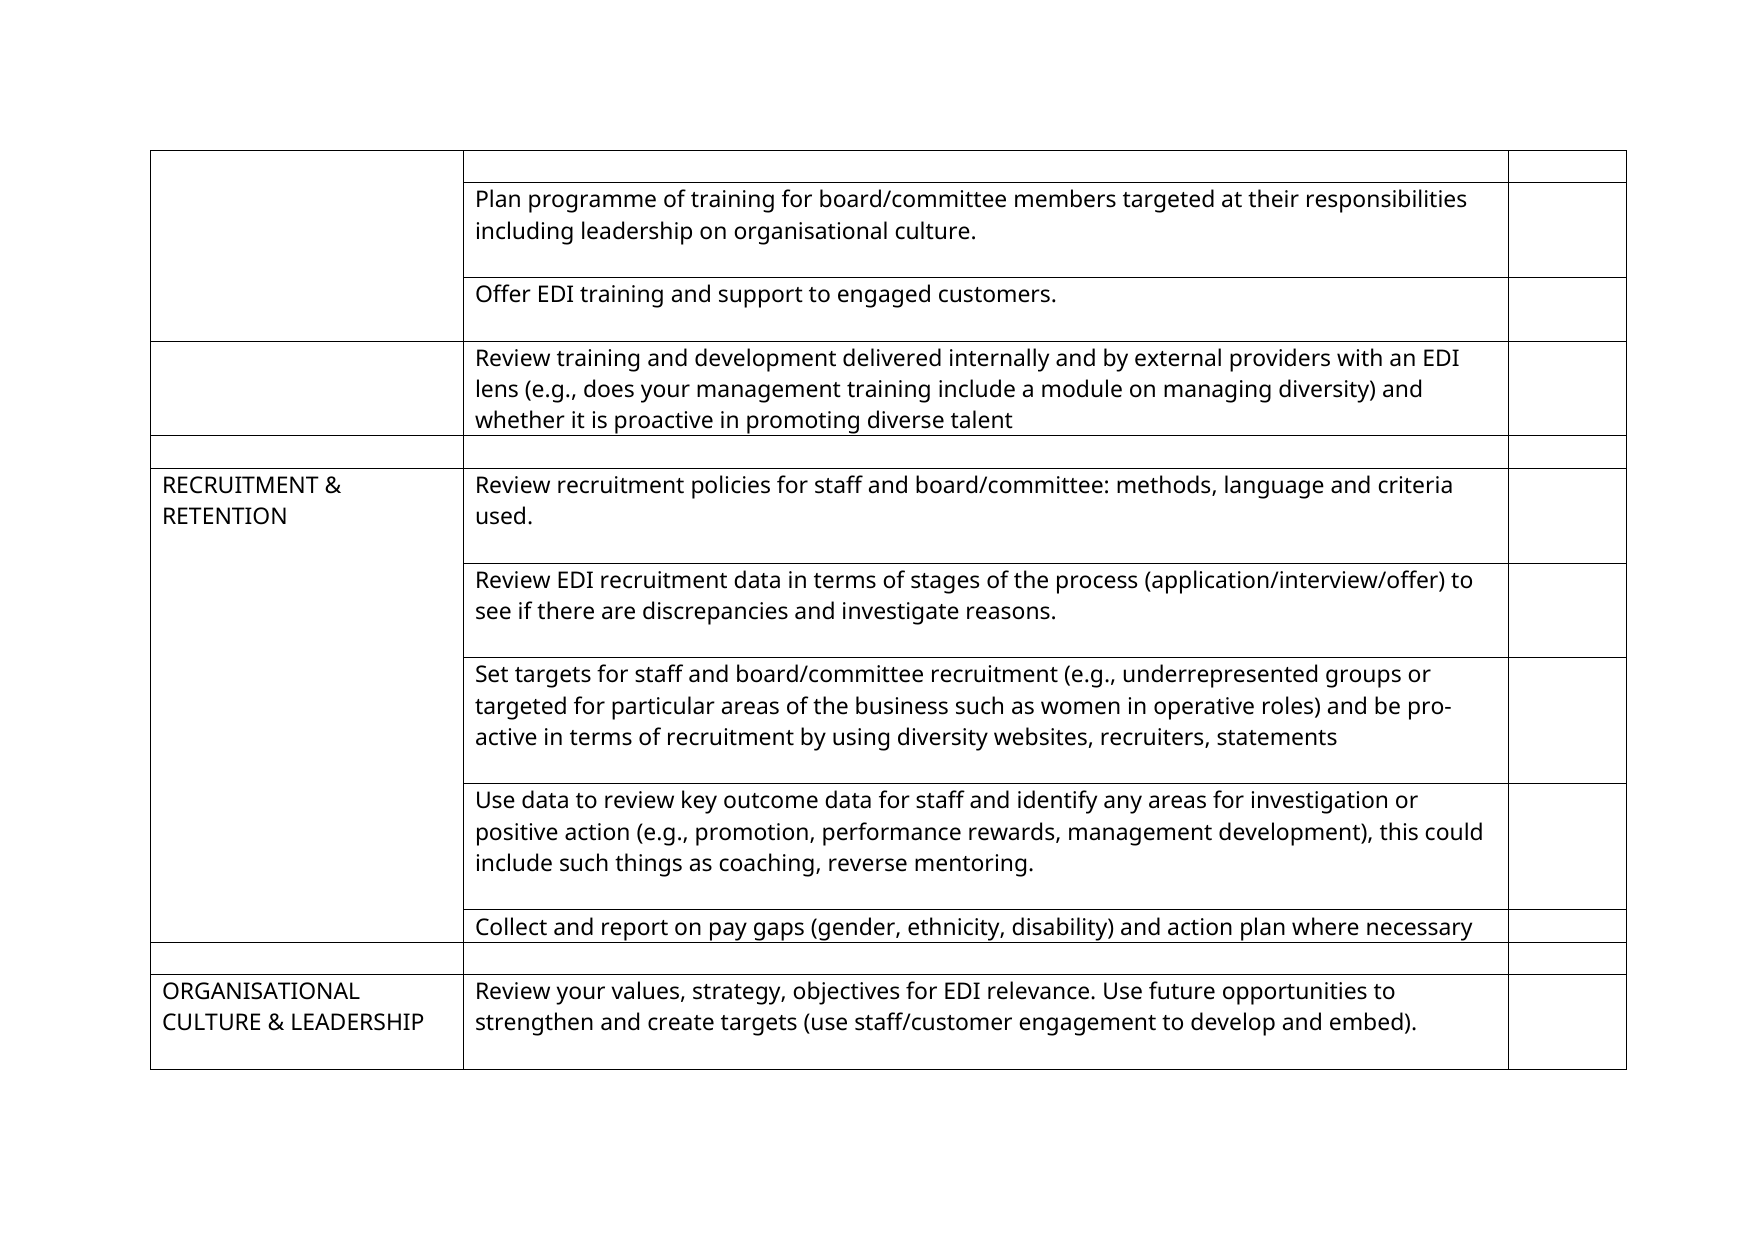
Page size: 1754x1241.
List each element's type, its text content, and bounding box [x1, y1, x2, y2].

table_cell RECRUITMENT & RETENTION [151, 469, 463, 942]
table_cell Review recruitment policies for staff and board/committee: methods, language and criteria used. [464, 469, 1508, 562]
table_cell [1509, 151, 1626, 182]
table_cell [464, 943, 1508, 974]
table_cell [151, 151, 463, 341]
table_cell Set targets for staff and board/committee recruitment (e.g., underrepresented groups or targeted for particular areas of the business such as women in operative roles) and be pro-active in terms of recruitment by using diversity websites, recruiters, statements [464, 658, 1508, 783]
table_cell Review your values, strategy, objectives for EDI relevance. Use future opportunities to strengthen and create targets (use staff/customer engagement to develop and embed). [464, 975, 1508, 1069]
table_cell Review training and development delivered internally and by external providers with an EDI lens (e.g., does your management training include a module on managing diversity) and whether it is proactive in promoting diverse talent [464, 342, 1508, 435]
table_cell [1509, 436, 1626, 468]
table_cell [1509, 342, 1626, 435]
table_cell Plan programme of training for board/committee members targeted at their responsibilities including leadership on organisational culture. [464, 183, 1508, 277]
table_cell [1509, 784, 1626, 909]
table_cell [151, 342, 463, 435]
table_cell Use data to review key outcome data for staff and identify any areas for investigation or positive action (e.g., promotion, performance rewards, management development), this could include such things as coaching, reverse mentoring. [464, 784, 1508, 909]
table_cell Collect and report on pay gaps (gender, ethnicity, disability) and action plan where necessary [464, 910, 1508, 942]
table_cell [464, 436, 1508, 468]
table_cell [1509, 564, 1626, 657]
table_cell [1509, 658, 1626, 783]
table_cell [1509, 943, 1626, 974]
table_cell [151, 943, 463, 974]
table_cell [151, 436, 463, 468]
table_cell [151, 975, 463, 1069]
table_cell [1509, 278, 1626, 341]
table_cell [464, 151, 1508, 182]
table_cell Offer EDI training and support to engaged customers. [464, 278, 1508, 341]
table_cell [1509, 469, 1626, 562]
table_cell [1509, 910, 1626, 942]
table_cell Review EDI recruitment data in terms of stages of the process (application/interview/offer) to see if there are discrepancies and investigate reasons. [464, 564, 1508, 657]
table_cell [1509, 975, 1626, 1069]
table_cell [1509, 183, 1626, 277]
